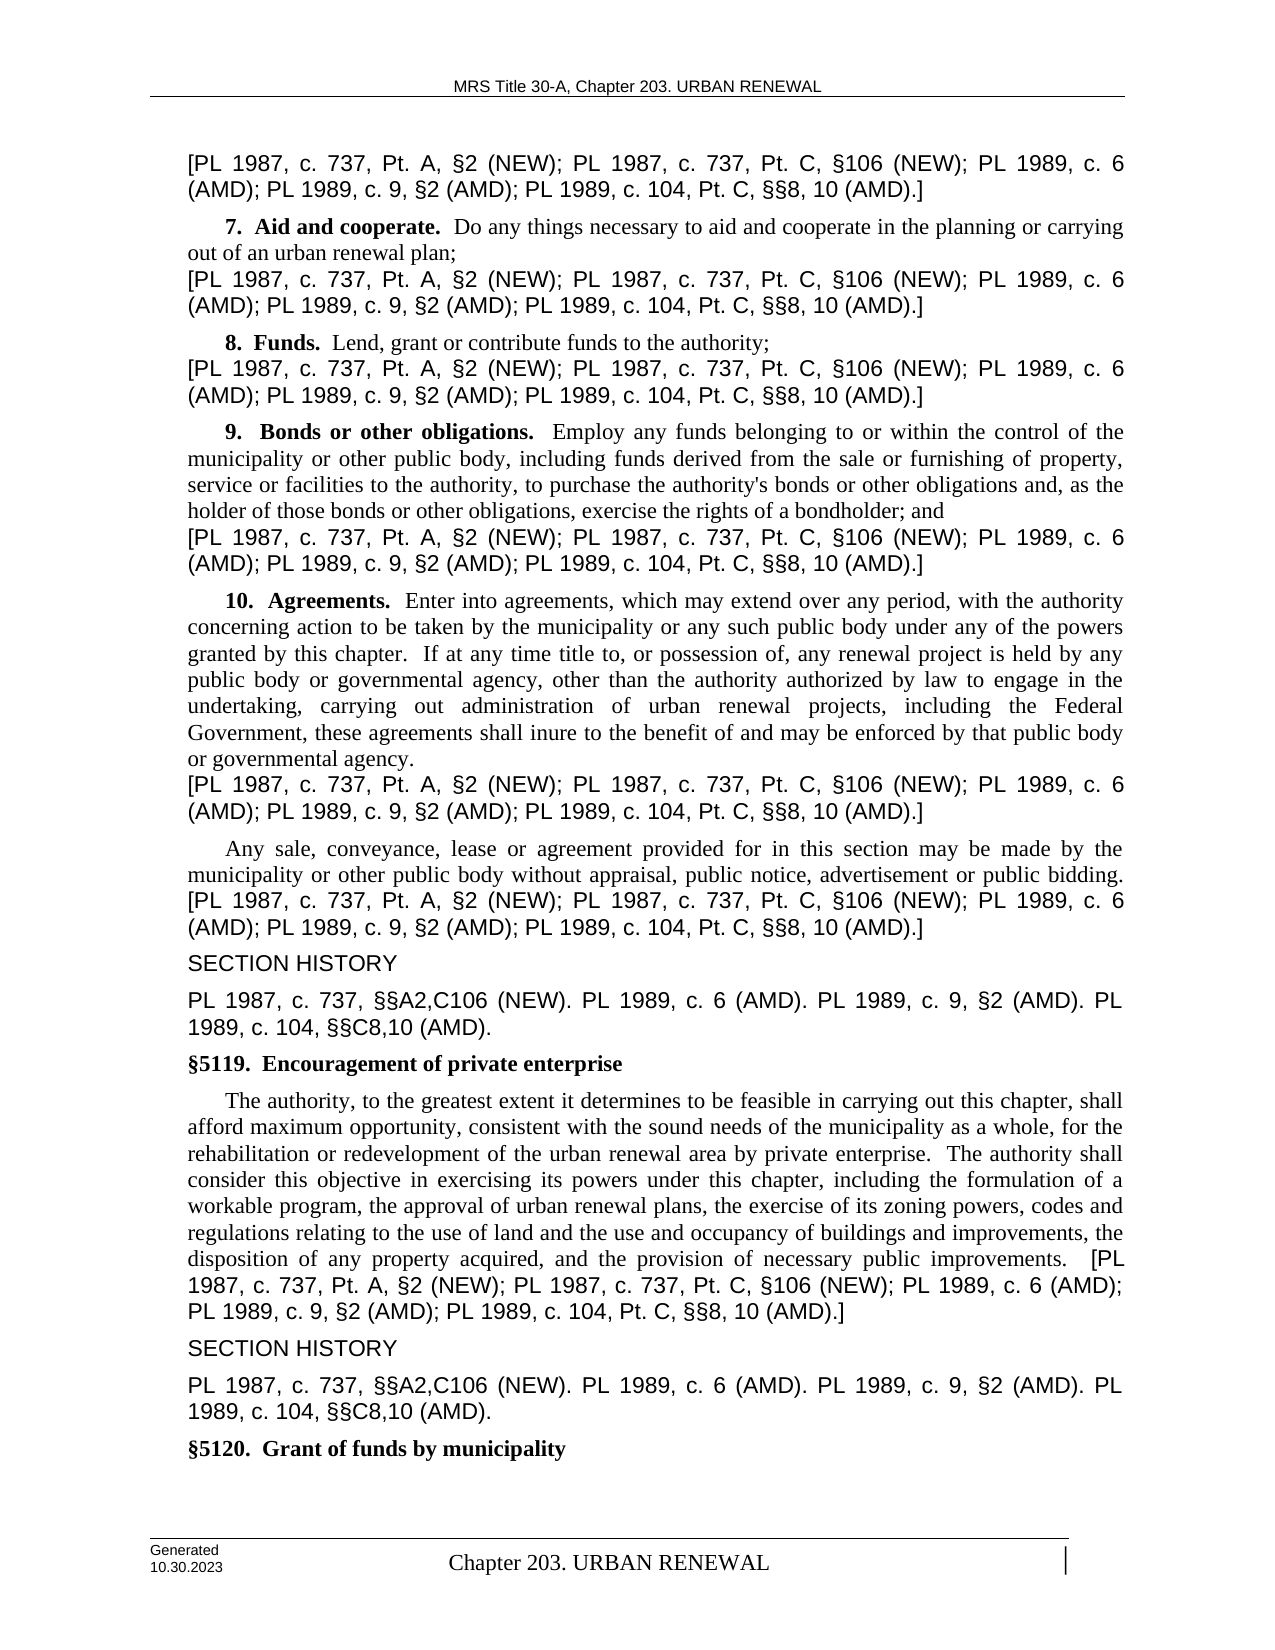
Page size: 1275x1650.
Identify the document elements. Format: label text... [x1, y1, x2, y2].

text SECTION HISTORY [187, 1335, 1125, 1361]
text 10. Agreements. Enter into agreements, which may extend over any period, with the authority concerning action to be taken by the municipality or any such public body under any of the powers granted by this chapter. If at any time title to, or possession of, any renewal project is held by any public body or governmental agency, other than the authority authorized by law to engage in the undertaking, carrying out administration of urban renewal projects, including the Federal Government, these agreements shall inure to the benefit of and may be enforced by that public body or governmental agency. [187, 587, 1125, 771]
text The authority, to the greatest extent it determines to be feasible in carrying out this chapter, shall afford maximum opportunity, consistent with the sound needs of the municipality as a whole, for the rehabilitation or redevelopment of the urban renewal area by private enterprise. The authority shall consider this objective in exercising its powers under this chapter, including the formulation of a workable program, the approval of urban renewal plans, the exercise of its zoning powers, codes and regulations relating to the use of land and the use and occupancy of buildings and improvements, the disposition of any property acquired, and the provision of necessary public improvements. [PL 1987, c. 737, Pt. A, §2 (NEW); PL 1987, c. 737, Pt. C, §106 (NEW); PL 1989, c. 6 (AMD); PL 1989, c. 9, §2 (AMD); PL 1989, c. 104, Pt. C, §§8, 10 (AMD).] [187, 1087, 1125, 1324]
text 7. Aid and cooperate. Do any things necessary to aid and cooperate in the planning or carrying out of an urban renewal plan; [187, 213, 1125, 266]
text 9. Bonds or other obligations. Employ any funds belonging to or within the control of the municipality or other public body, including funds derived from the sale or furnishing of property, service or facilities to the authority, to purchase the authority's bonds or other obligations and, as the holder of those bonds or other obligations, exercise the rights of a bondholder; and [187, 418, 1125, 524]
text SECTION HISTORY [187, 950, 1125, 977]
text PL 1987, c. 737, §§A2,C106 (NEW). PL 1989, c. 6 (AMD). PL 1989, c. 9, §2 (AMD). PL 1989, c. 104, §§C8,10 (AMD). [187, 1372, 1125, 1424]
text 8. Funds. Lend, grant or contribute funds to the authority; [187, 329, 1125, 355]
text Any sale, conveyance, lease or agreement provided for in this section may be made by the municipality or other public body without appraisal, public notice, advertisement or public bidding. [PL 1987, c. 737, Pt. A, §2 (NEW); PL 1987, c. 737, Pt. C, §106 (NEW); PL 1989, c. 6 (AMD); PL 1989, c. 9, §2 (AMD); PL 1989, c. 104, Pt. C, §§8, 10 (AMD).] [187, 834, 1125, 940]
text §5119. Encouragement of private enterprise [187, 1050, 1125, 1077]
text PL 1987, c. 737, §§A2,C106 (NEW). PL 1989, c. 6 (AMD). PL 1989, c. 9, §2 (AMD). PL 1989, c. 104, §§C8,10 (AMD). [187, 987, 1125, 1040]
text §5120. Grant of funds by municipality [187, 1435, 1125, 1461]
